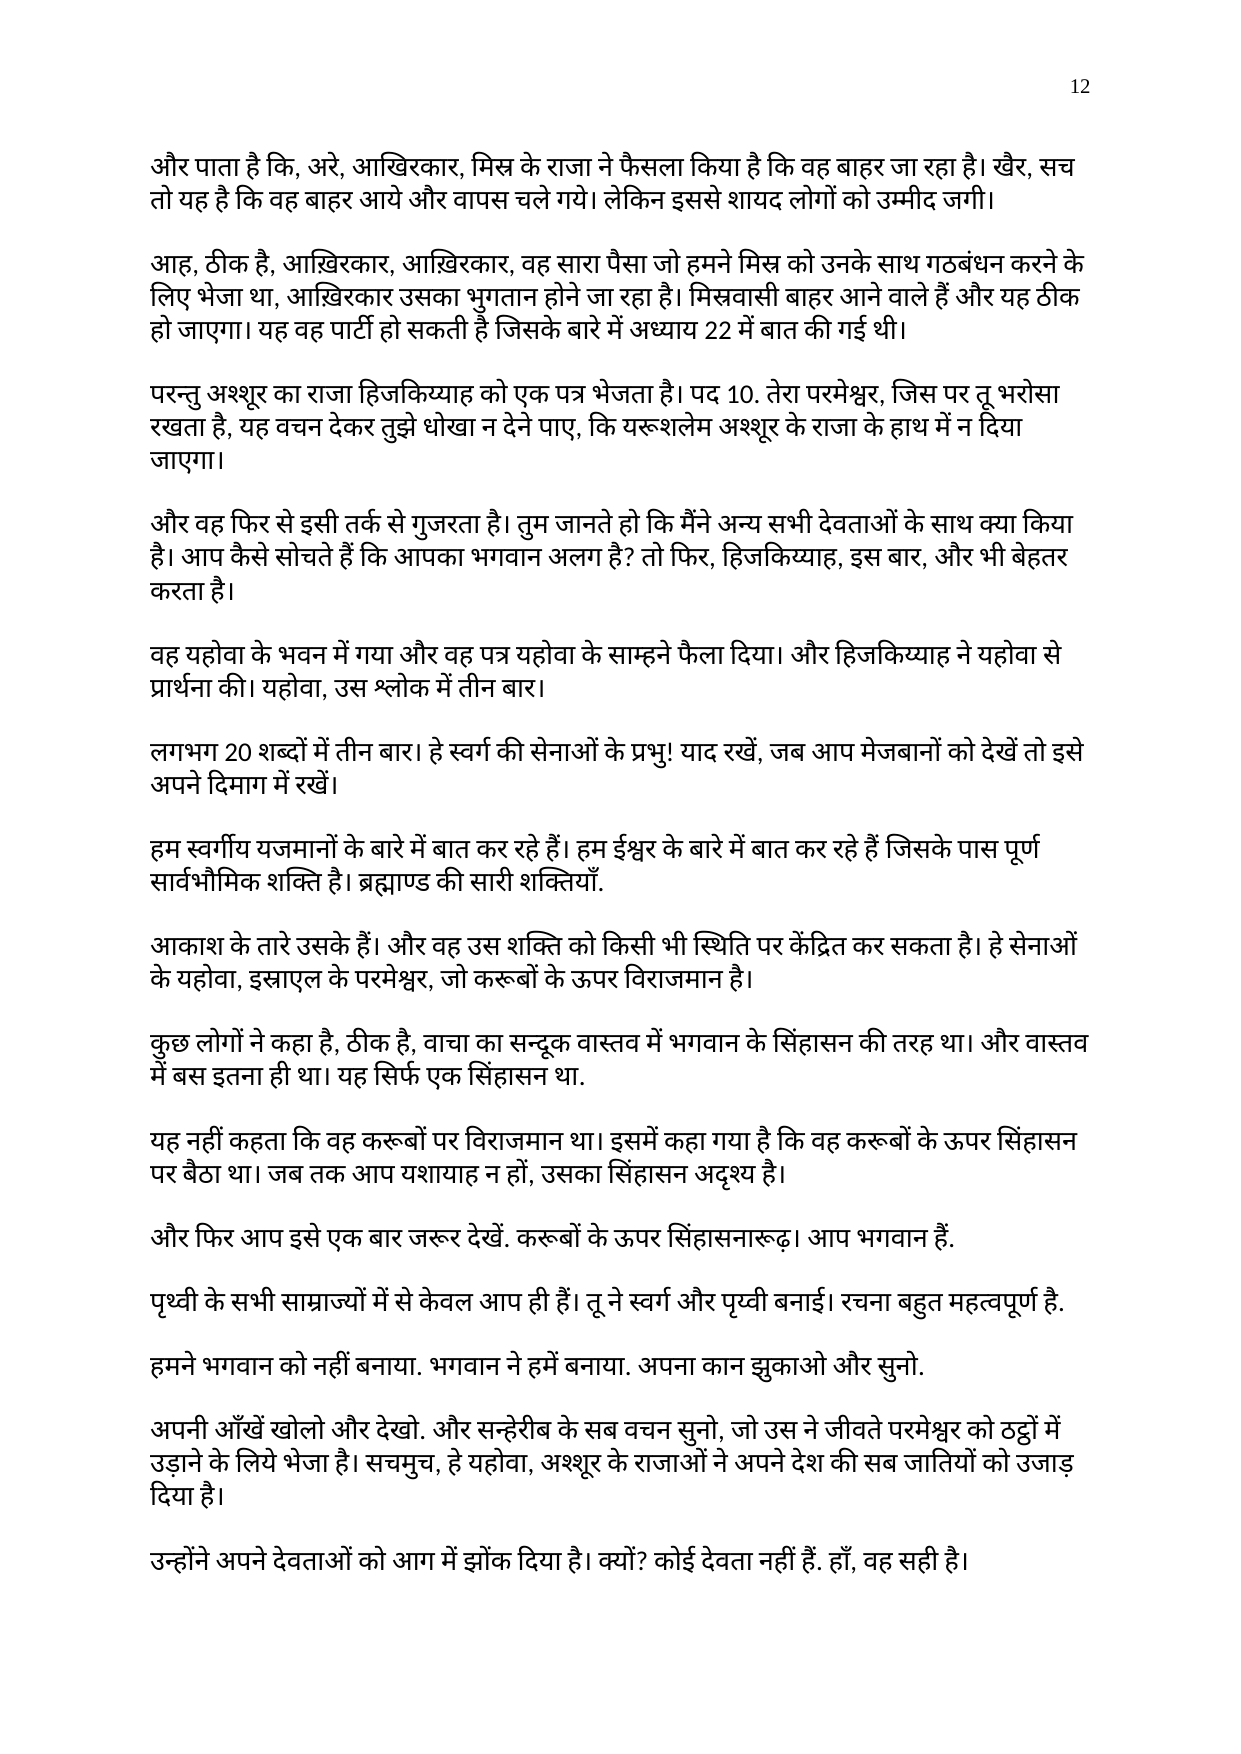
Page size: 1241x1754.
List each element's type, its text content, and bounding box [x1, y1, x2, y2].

text हमने भगवान को नहीं बनाया. भगवान ने हमें बनाया. अपना कान झुकाओ और सुनो. [150, 1349, 1090, 1382]
text यह नहीं कहता कि वह करूबों पर विराजमान था। इसमें कहा गया है कि वह करूबों के ऊपर सिंहासन पर बैठा था। जब तक आप यशायाह न हों, उसका सिंहासन अदृश्य है। [150, 1124, 1090, 1190]
text आकाश के तारे उसके हैं। और वह उस शक्ति को किसी भी स्थिति पर केंद्रित कर सकता है। हे सेनाओं के यहोवा, इस्राएल के परमेश्वर, जो करूबों के ऊपर विराजमान है। [150, 929, 1090, 995]
text पृथ्वी के सभी साम्राज्यों में से केवल आप ही हैं। तू ने स्वर्ग और पृय्वी बनाई। रचना बहुत महत्वपूर्ण है. [150, 1285, 1090, 1318]
text कुछ लोगों ने कहा है, ठीक है, वाचा का सन्दूक वास्तव में भगवान के सिंहासन की तरह था। और वास्तव में बस इतना ही था। यह सिर्फ एक सिंहासन था. [150, 1027, 1090, 1093]
text और पाता है कि, अरे, आखिरकार, मिस्र के राजा ने फैसला किया है कि वह बाहर जा रहा है। खैर, सच तो यह है कि वह बाहर आये और वापस चले गये। लेकिन इससे शायद लोगों को उम्मीद जगी। [150, 150, 1090, 216]
text आह, ठीक है, आख़िरकार, आख़िरकार, वह सारा पैसा जो हमने मिस्र को उनके साथ गठबंधन करने के लिए भेजा था, आख़िरकार उसका भुगतान होने जा रहा है। मिस्रवासी बाहर आने वाले हैं और यह ठीक हो जाएगा। यह वह पार्टी हो सकती है जिसके बारे में अध्याय 22 में बात की गई थी। [150, 247, 1090, 346]
text परन्तु अश्शूर का राजा हिजकिय्याह को एक पत्र भेजता है। पद 10. तेरा परमेश्वर, जिस पर तू भरोसा रखता है, यह वचन देकर तुझे धोखा न देने पाए, कि यरूशलेम अश्शूर के राजा के हाथ में न दिया जाएगा। [150, 377, 1090, 476]
text और वह फिर से इसी तर्क से गुजरता है। तुम जानते हो कि मैंने अन्य सभी देवताओं के साथ क्या किया है। आप कैसे सोचते हैं कि आपका भगवान अलग है? तो फिर, हिजकिय्याह, इस बार, और भी बेहतर करता है। [150, 508, 1090, 607]
text उन्होंने अपने देवताओं को आग में झोंक दिया है। क्यों? कोई देवता नहीं हैं. हाँ, वह सही है। [150, 1544, 1090, 1577]
text और फिर आप इसे एक बार जरूर देखें. करूबों के ऊपर सिंहासनारूढ़। आप भगवान हैं. [150, 1221, 1090, 1254]
text अपनी आँखें खोलो और देखो. और सन्हेरीब के सब वचन सुनो, जो उस ने जीवते परमेश्वर को ठट्ठों में उड़ाने के लिये भेजा है। सचमुच, हे यहोवा, अश्शूर के राजाओं ने अपने देश की सब जातियों को उजाड़ दिया है। [150, 1413, 1090, 1512]
text हम स्वर्गीय यजमानों के बारे में बात कर रहे हैं। हम ईश्वर के बारे में बात कर रहे हैं जिसके पास पूर्ण सार्वभौमिक शक्ति है। ब्रह्माण्ड की सारी शक्तियाँ. [150, 832, 1090, 898]
text लगभग 20 शब्दों में तीन बार। हे स्वर्ग की सेनाओं के प्रभु! याद रखें, जब आप मेजबानों को देखें तो इसे अपने दिमाग में रखें। [150, 735, 1090, 801]
text वह यहोवा के भवन में गया और वह पत्र यहोवा के साम्हने फैला दिया। और हिजकिय्याह ने यहोवा से प्रार्थना की। यहोवा, उस श्लोक में तीन बार। [150, 638, 1090, 704]
